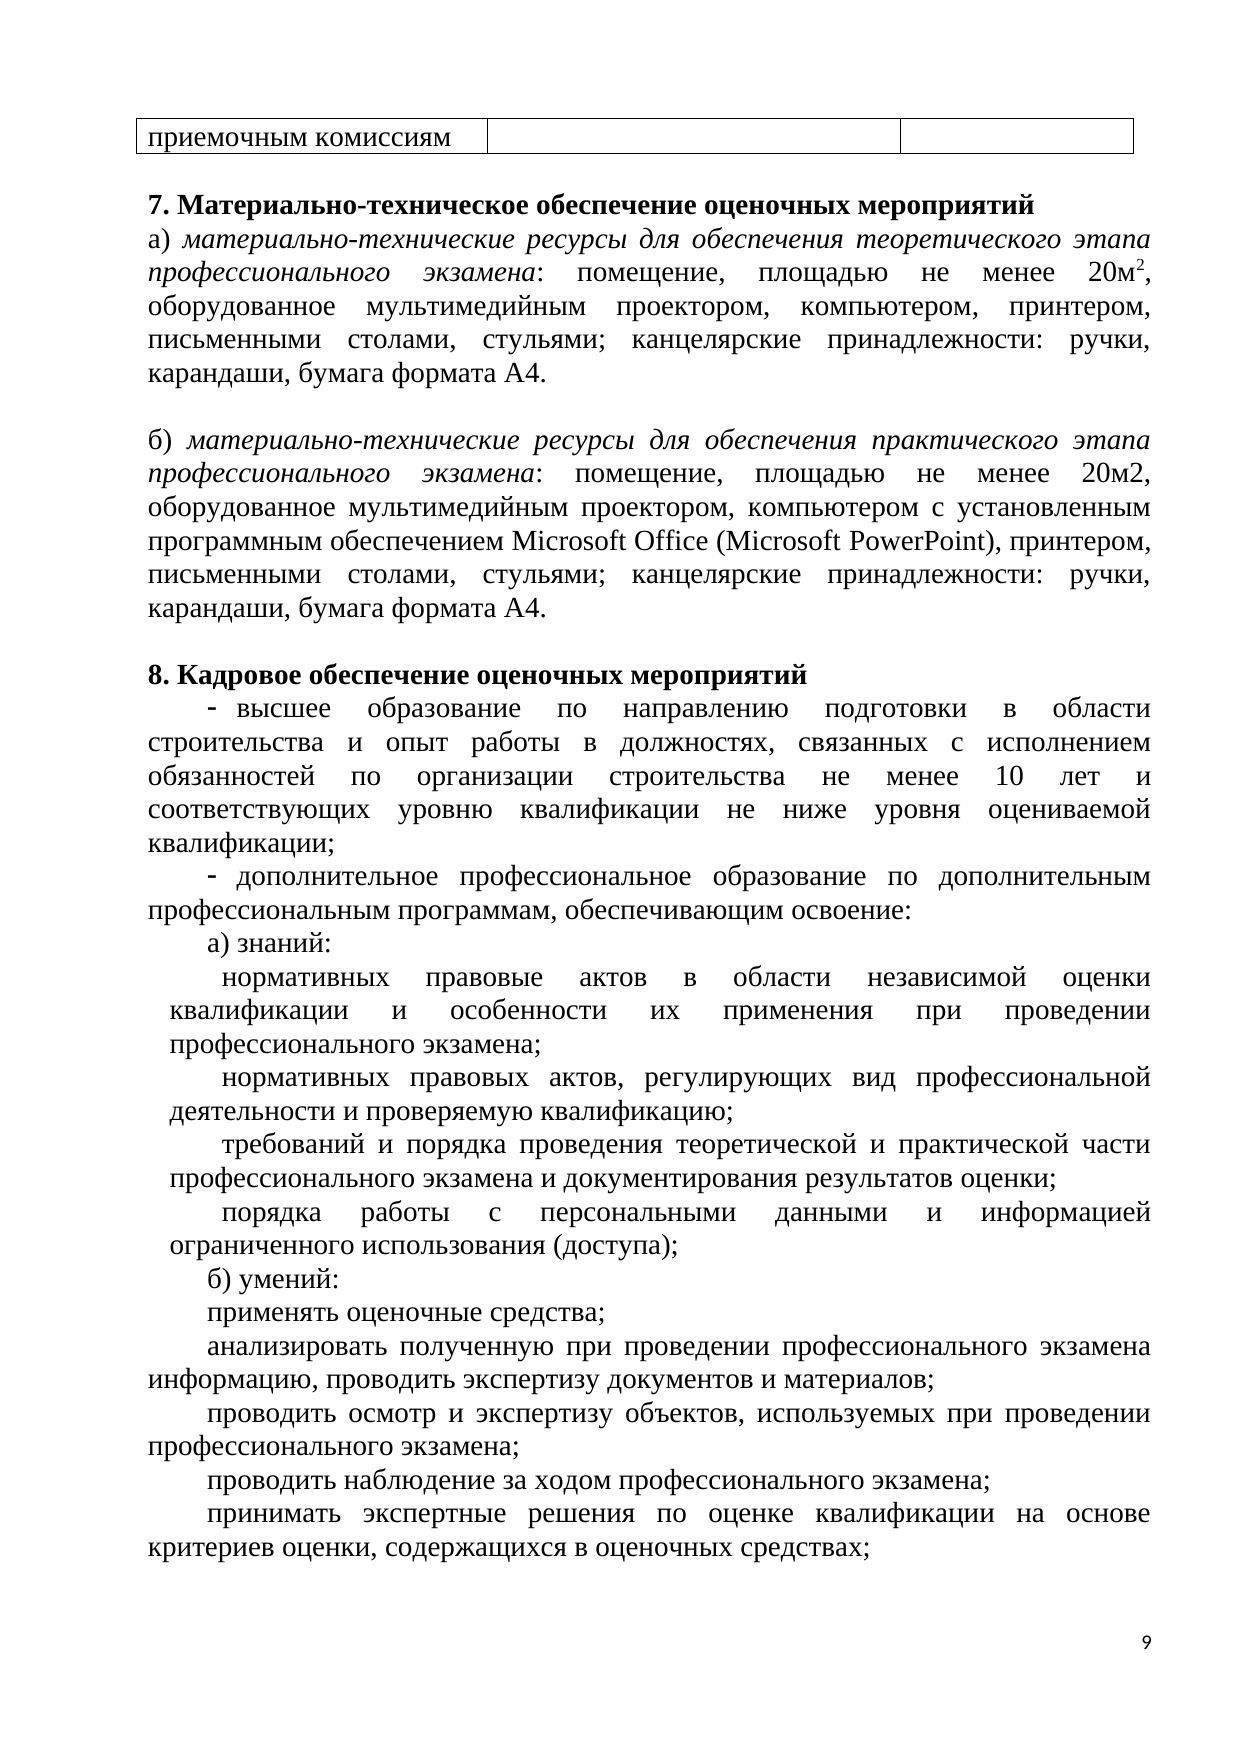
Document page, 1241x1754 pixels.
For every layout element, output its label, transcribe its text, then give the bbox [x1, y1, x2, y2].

text нормативных правовых актов, регулирующих вид профессиональной деятельности и проверяемую квалификацию; [169, 1059, 1152, 1127]
text а) материально-технические ресурсы для обеспечения теоретического этапа профессионального экзамена: помещение, площадью не менее 20м2, оборудованное мультимедийным проектором, компьютером, принтером, письменными столами, стульями; канцелярские принадлежности: ручки, карандаши, бумага формата А4. [148, 221, 1152, 388]
text нормативных правовые актов в области независимой оценки квалификации и особенности их применения при проведении профессионального экзамена; [169, 959, 1152, 1059]
text а) знаний: [148, 925, 1152, 959]
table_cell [137, 119, 487, 153]
text 8. Кадровое обеспечение оценочных мероприятий [148, 657, 1152, 690]
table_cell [901, 119, 1133, 153]
text требований и порядка проведения теоретической и практической части профессионального экзамена и документирования результатов оценки; [169, 1127, 1152, 1194]
text принимать экспертные решения по оценке квалификации на основе критериев оценки, содержащихся в оценочных средствах; [148, 1496, 1152, 1563]
text проводить осмотр и экспертизу объектов, используемых при проведении профессионального экзамена; [148, 1395, 1152, 1462]
list высшее образование по направлению подготовки в области строительства и опыт работы в должностях, связанных с исполнением обязанностей по организации строительства не менее 10 лет и соответствующих уровню квалификации не ниже уровня оцениваемой квалификации; [148, 690, 1152, 858]
text анализировать полученную при проведении профессионального экзамена информацию, проводить экспертизу документов и материалов; [148, 1328, 1152, 1395]
text б) умений: [148, 1261, 1152, 1294]
text применять оценочные средства; [148, 1294, 1152, 1328]
list дополнительное профессиональное образование по дополнительным профессиональным программам, обеспечивающим освоение: [148, 858, 1152, 925]
text порядка работы с персональными данными и информацией ограниченного использования (доступа); [169, 1194, 1152, 1261]
text 7. Материально-техническое обеспечение оценочных мероприятий [148, 187, 1152, 221]
text проводить наблюдение за ходом профессионального экзамена; [148, 1462, 1152, 1496]
text б) материально-технические ресурсы для обеспечения практического этапа профессионального экзамена: помещение, площадью не менее 20м2, оборудованное мультимедийным проектором, компьютером с установленным программным обеспечением Microsoft Office (Microsoft PowerPoint), принтером, письменными столами, стульями; канцелярские принадлежности: ручки, карандаши, бумага формата А4. [148, 422, 1152, 623]
table_cell [488, 119, 900, 153]
